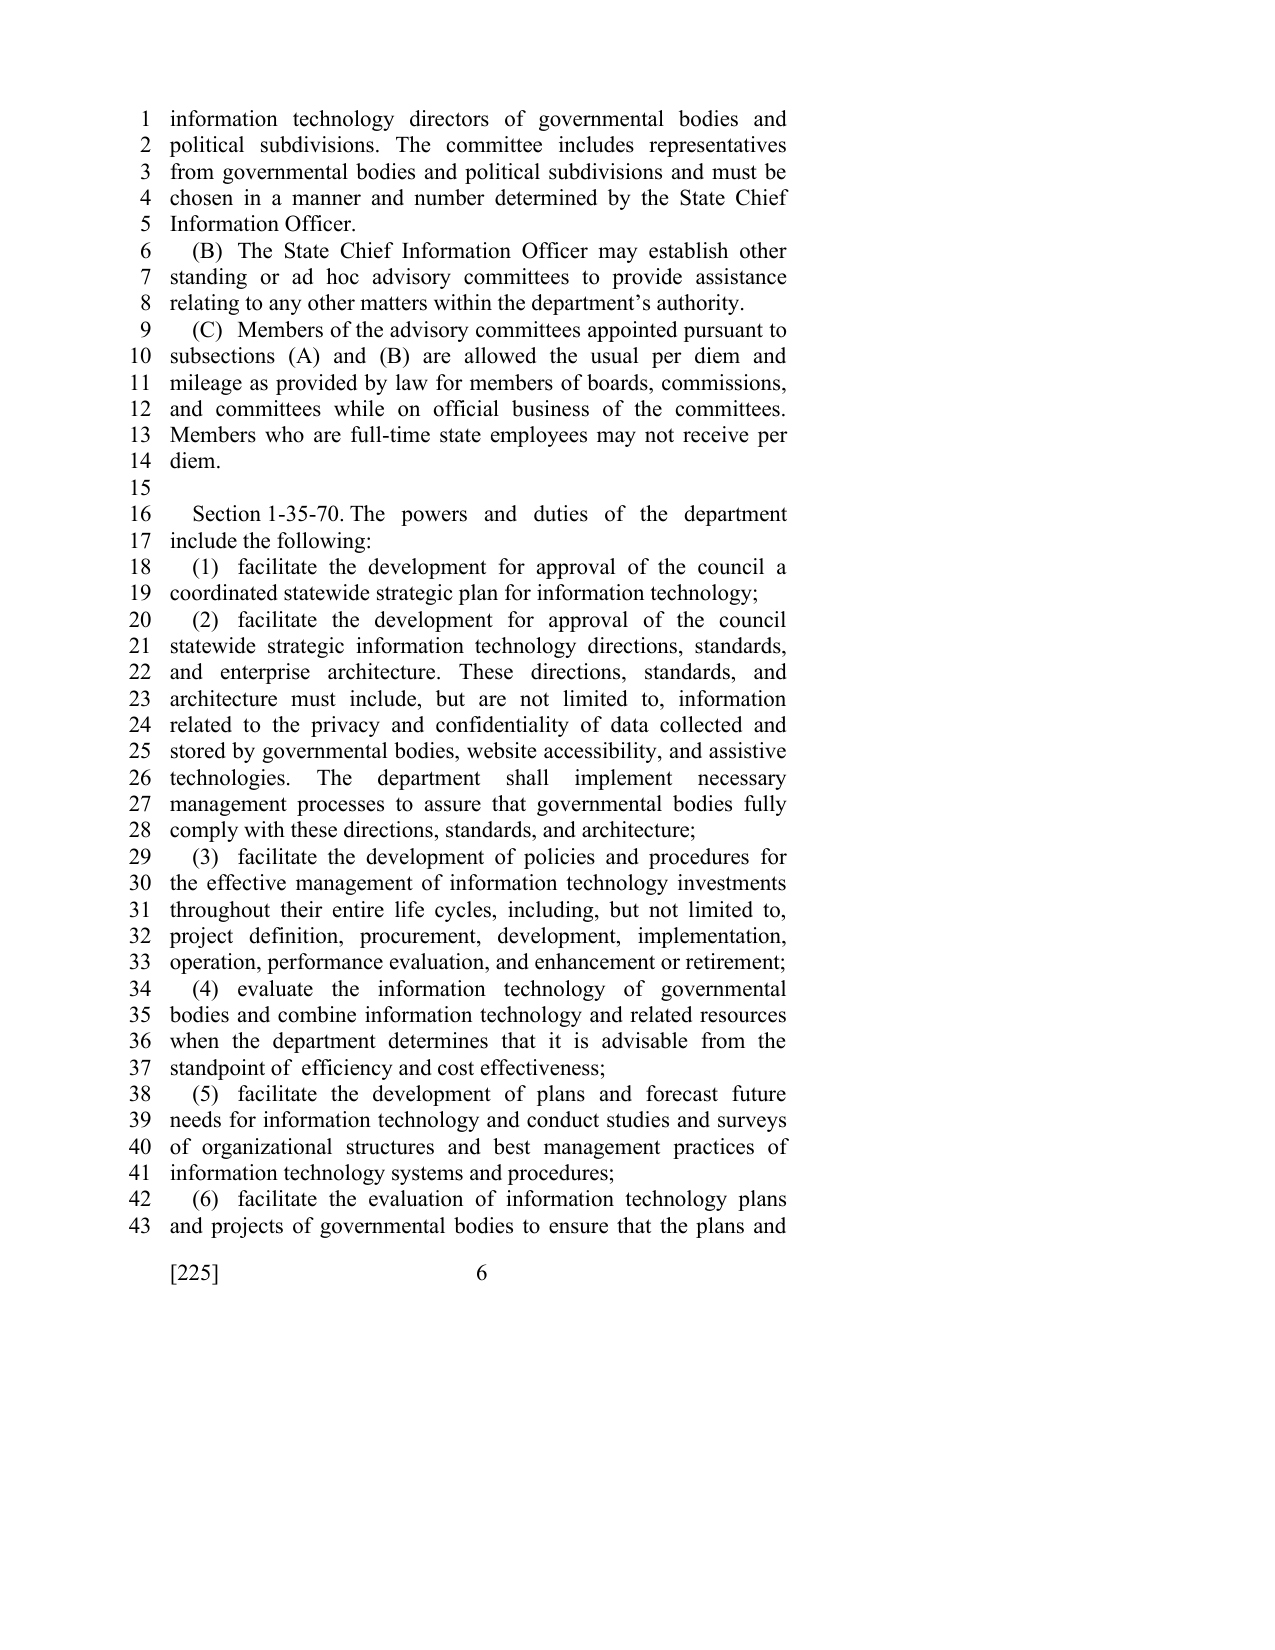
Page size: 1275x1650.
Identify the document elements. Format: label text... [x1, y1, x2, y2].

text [169, 105, 787, 237]
text (3) facilitate the development of policies and procedures for the effective management of information technology investments throughout their entire life cycles, including, but not limited to, project definition, procurement, development, implementation, operation, performance evaluation, and enhancement or retirement; [169, 843, 787, 975]
text (1) facilitate the development for approval of the council a coordinated statewide strategic plan for information technology; [169, 553, 787, 606]
text Section 1-35-70. The powers and duties of the department include the following: [169, 500, 787, 553]
text (C) Members of the advisory committees appointed pursuant to subsections (A) and (B) are allowed the usual per diem and mileage as provided by law for members of boards, commissions, and committees while on official business of the committees. Members who are full-time state employees may not receive per diem. [169, 316, 787, 474]
text (5) facilitate the development of plans and forecast future needs for information technology and conduct studies and surveys of organizational structures and best management practices of information technology systems and procedures; [169, 1080, 787, 1186]
text (B) The State Chief Information Officer may establish other standing or ad hoc advisory committees to provide assistance relating to any other matters within the department’s authority. [169, 237, 787, 316]
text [169, 1186, 787, 1238]
text (2) facilitate the development for approval of the council statewide strategic information technology directions, standards, and enterprise architecture. These directions, standards, and architecture must include, but are not limited to, information related to the privacy and confidentiality of data collected and stored by governmental bodies, website accessibility, and assistive technologies. The department shall implement necessary management processes to assure that governmental bodies fully comply with these directions, standards, and architecture; [169, 606, 787, 843]
text (4) evaluate the information technology of governmental bodies and combine information technology and related resources when the department determines that it is advisable from the standpoint of efficiency and cost effectiveness; [169, 975, 787, 1080]
